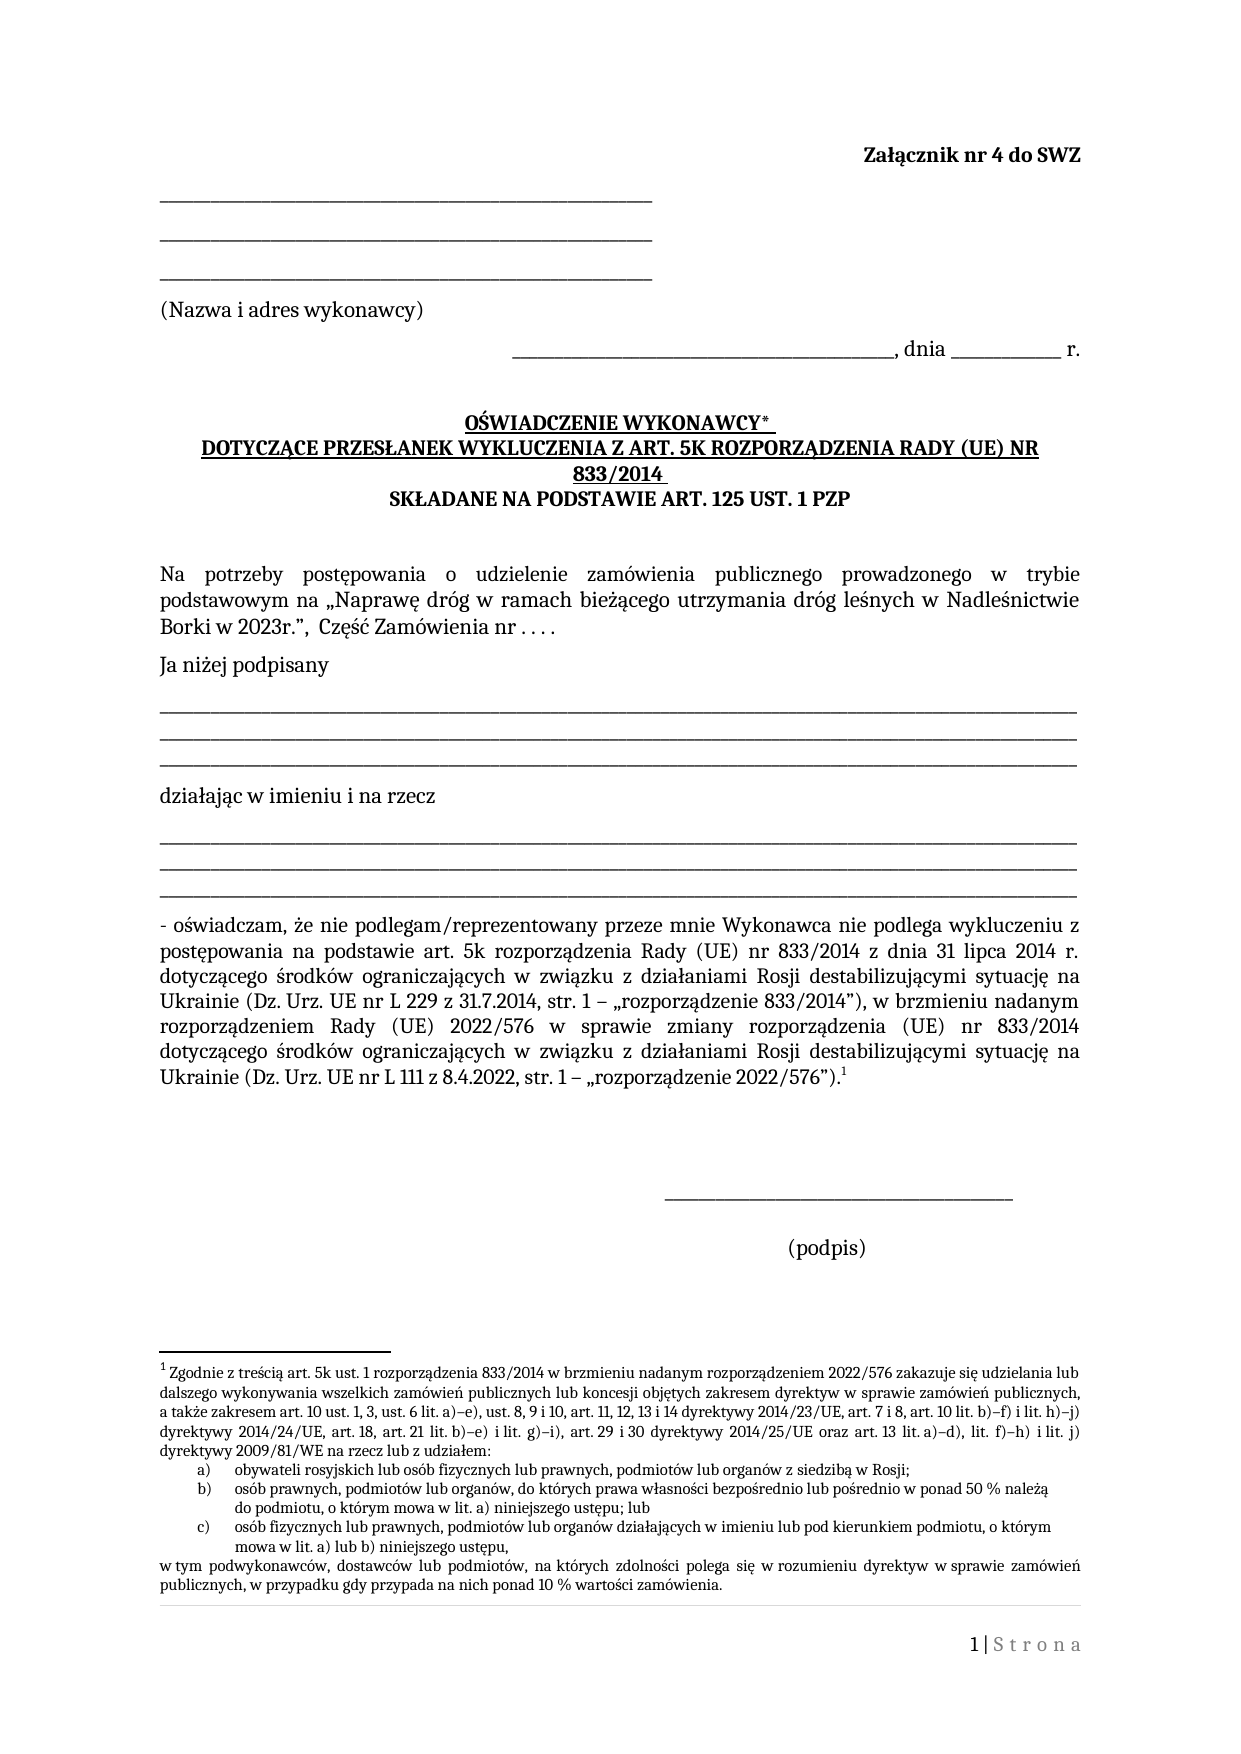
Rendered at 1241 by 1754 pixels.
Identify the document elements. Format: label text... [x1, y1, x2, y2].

text ____________________________________________________________________________________________________________________________________________________________________________________________________________________________________________________________________________________________________________________________________ [159, 691, 1081, 770]
text __________________________________________________________ [159, 180, 1081, 206]
text - oświadczam, że nie podlegam/reprezentowany przeze mnie Wykonawca nie podlega wykluczeniu z postępowania na podstawie art. 5k rozporządzenia Rady (UE) nr 833/2014 z dnia 31 lipca 2014 r. dotyczącego środków ograniczających w związku z działaniami Rosji destabilizującymi sytuację na Ukrainie (Dz. Urz. UE nr L 229 z 31.7.2014, str. 1 – „rozporządzenie 833/2014”), w brzmieniu nadanym rozporządzeniem Rady (UE) 2022/576 w sprawie zmiany rozporządzenia (UE) nr 833/2014 dotyczącego środków ograniczających w związku z działaniami Rosji destabilizującymi sytuację na Ukrainie (Dz. Urz. UE nr L 111 z 8.4.2022, str. 1 – „rozporządzenie 2022/576”). [159, 913, 1081, 1089]
text _____________________________________________, dnia _____________ r. [159, 336, 1081, 362]
text działając w imieniu i na rzecz [159, 783, 1081, 809]
text (Nazwa i adres wykonawcy) [159, 297, 1081, 323]
text _________________________________________ (podpis) [573, 1177, 1081, 1261]
text OŚWIADCZENIE WYKONAWCY* DOTYCZĄCE PRZESŁANEK WYKLUCZENIA Z ART. 5K ROZPORZĄDZENIA RADY (UE) NR 833/2014 SKŁADANE NA PODSTAWIE ART. 125 UST. 1 PZP [159, 411, 1081, 512]
text Na potrzeby postępowania o udzielenie zamówienia publicznego prowadzonego w trybie podstawowym na „Naprawę dróg w ramach bieżącego utrzymania dróg leśnych w Nadleśnictwie Borki w 2023r.”, Część Zamówienia nr . . . . [159, 562, 1081, 640]
text Ja niżej podpisany [159, 652, 1081, 679]
text __________________________________________________________ [159, 258, 1081, 284]
text Załącznik nr 4 do SWZ [159, 142, 1081, 168]
text __________________________________________________________ [159, 219, 1081, 245]
text ____________________________________________________________________________________________________________________________________________________________________________________________________________________________________________________________________________________________________________________________________ [159, 822, 1081, 901]
